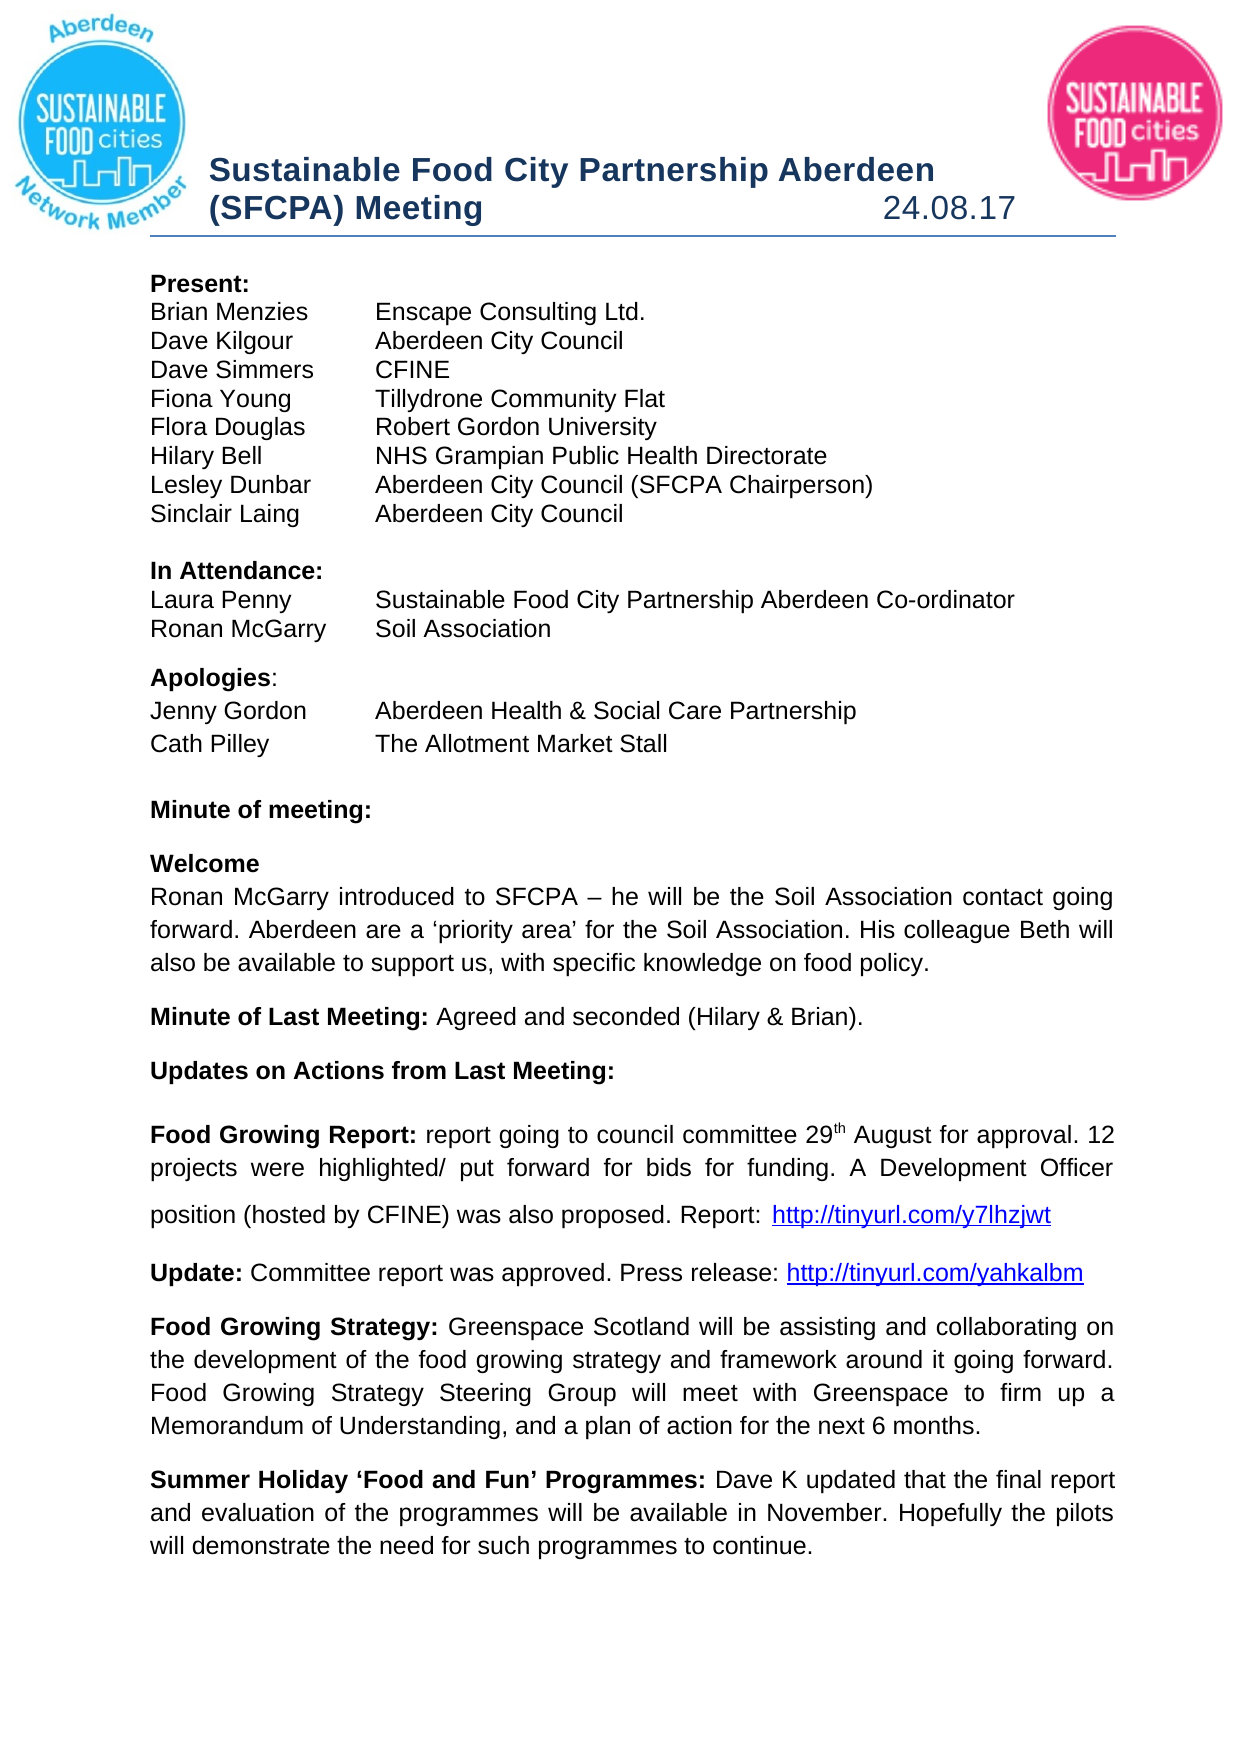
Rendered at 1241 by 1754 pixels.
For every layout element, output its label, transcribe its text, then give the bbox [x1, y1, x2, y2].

text Updates on Actions from Last Meeting: [150, 1056, 1116, 1084]
text Summer Holiday ‘Food and Fun’ Programmes: Dave K updated that the final report and evaluation of the programmes will be available in November. Hopefully the pilots will demonstrate the need for such programmes to continue. [150, 1465, 1116, 1560]
picture [9, 10, 190, 235]
text Food Growing Strategy: Greenspace Scotland will be assisting and collaborating on the development of the food growing strategy and framework around it going forward. Food Growing Strategy Steering Group will meet with Greenspace to firm up a Memorandum of Understanding, and a plan of action for the next 6 months. [150, 1312, 1116, 1440]
title (SFCPA) Meeting 24.08.17 [190, 188, 1116, 235]
text Update: Committee report was approved. Press release: http://tinyurl.com/yahkalbm [150, 1258, 1116, 1287]
text Apologies: Jenny Gordon Aberdeen Health & Social Care Partnership Cath Pilley The Allotment Market Stall Minute of meeting: [150, 663, 1116, 824]
picture [1040, 22, 1225, 206]
text Present: Brian Menzies Enscape Consulting Ltd. Dave Kilgour Aberdeen City Council Dave Simmers CFINE Fiona Young Tillydrone Community Flat Flora Douglas Robert Gordon University Hilary Bell NHS Grampian Public Health Directorate Lesley Dunbar Aberdeen City Council (SFCPA Chairperson) Sinclair Laing Aberdeen City Council In Attendance: Laura Penny Sustainable Food City Partnership Aberdeen Co-ordinator Ronan McGarry Soil Association [150, 268, 1116, 642]
title Sustainable Food City Partnership Aberdeen [190, 150, 1040, 188]
text Food Growing Report: report going to council committee 29th August for approval. 12 projects were highlighted/ put forward for bids for funding. A Development Officer position (hosted by CFINE) was also proposed. Report: http://tinyurl.com/y7lhzjwt [150, 1120, 1116, 1231]
text Minute of Last Meeting: Agreed and seconded (Hilary & Brian). [150, 1002, 1116, 1031]
text Welcome Ronan McGarry introduced to SFCPA – he will be the Soil Association contact going forward. Aberdeen are a ‘priority area’ for the Soil Association. His colleague Beth will also be available to support us, with specific knowledge on food policy. [150, 849, 1116, 977]
